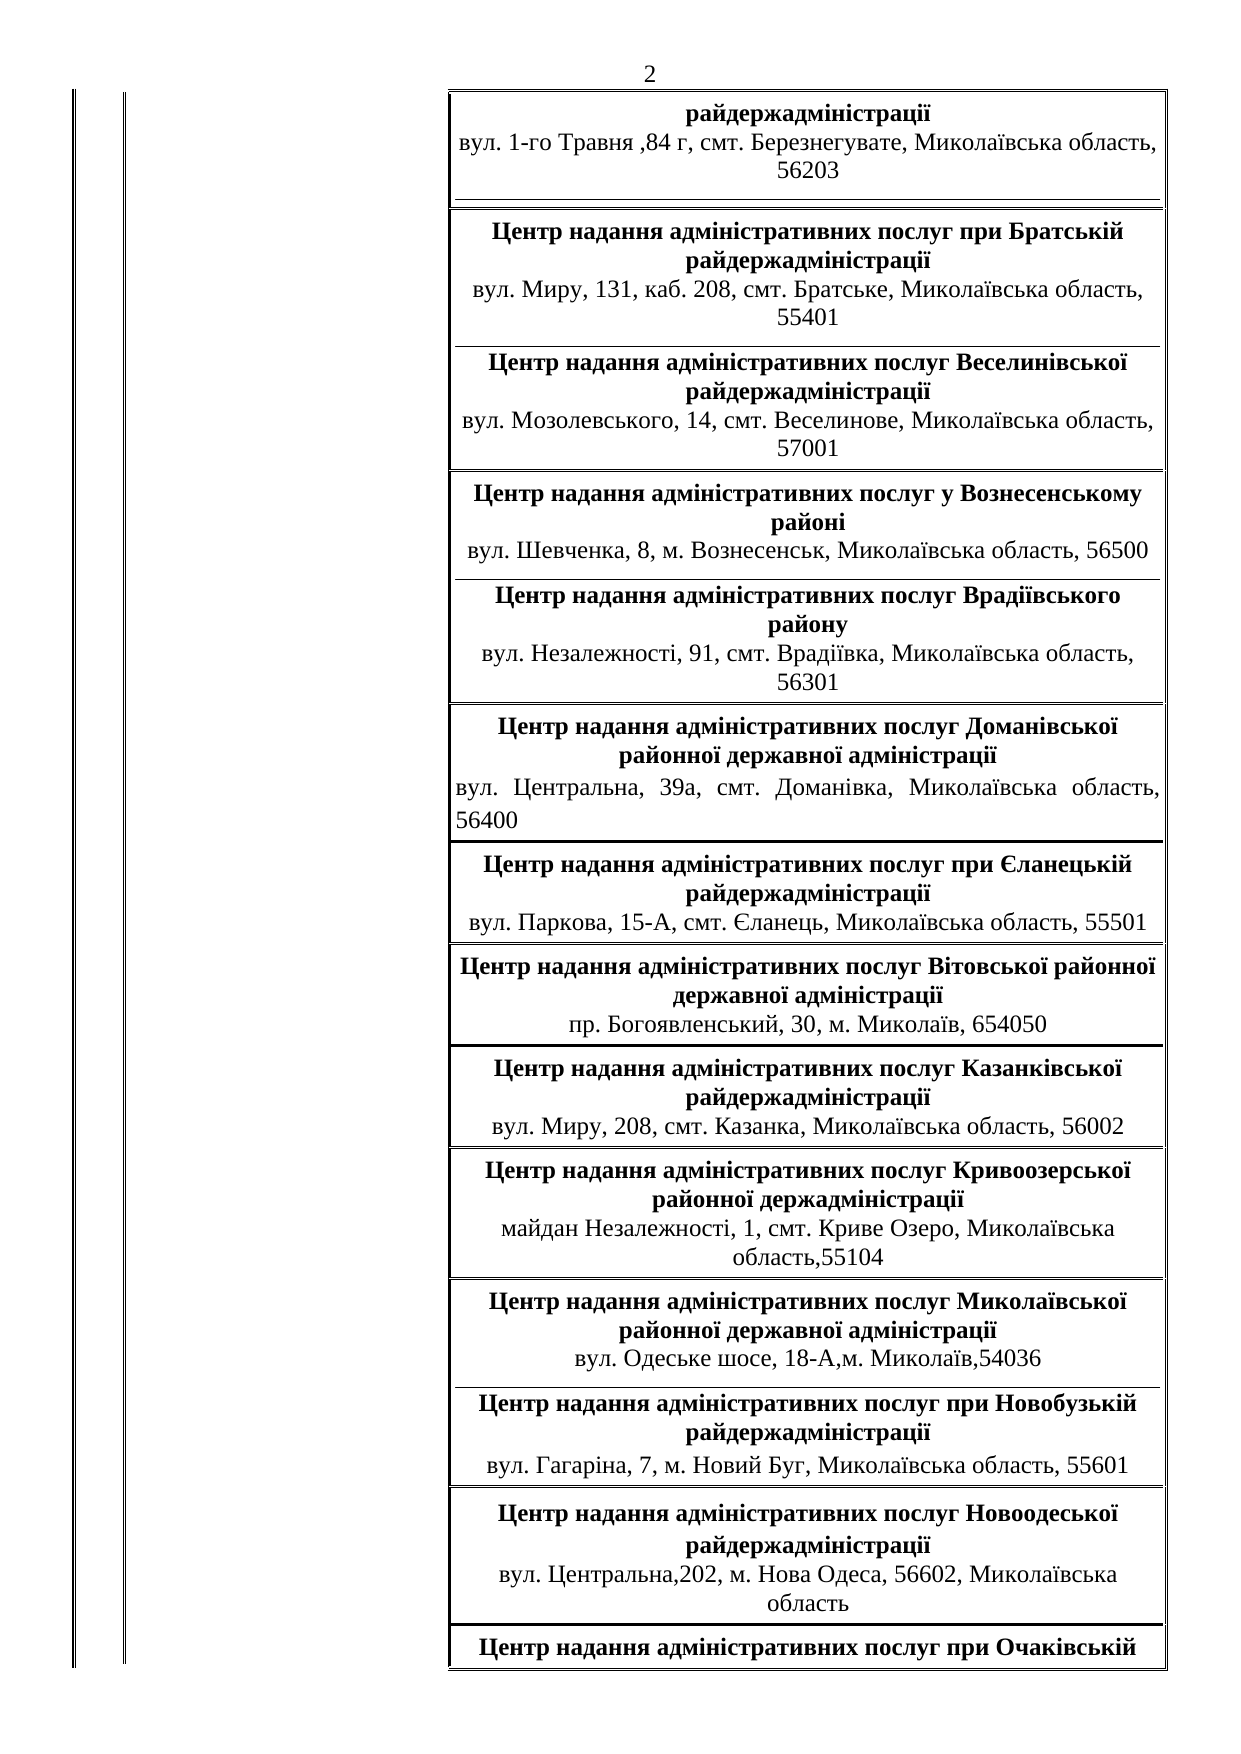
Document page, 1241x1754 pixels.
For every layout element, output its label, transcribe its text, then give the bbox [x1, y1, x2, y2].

table_cell Центр надання адміністративних послуг у Вознесенському районі вул. Шевченка, 8, м. Вознесенськ, Миколаївська область, 56500 Центр надання адміністративних послуг Врадіївського району вул. Незалежності, 91, смт. Врадіївка, Миколаївська область, 56301 [451, 469, 1165, 702]
table_cell Центр надання адміністративних послуг Вітовської районної державної адміністрації пр. Богоявленський, 30, м. Миколаїв, 654050 [449, 942, 1166, 1044]
table_cell Центр надання адміністративних послуг Миколаївської районної державної адміністрації вул. Одеське шосе, 18-А,м. Миколаїв,54036 Центр надання адміністративних послуг при Новобузькій райдержадміністрації вул. Гагаріна, 7, м. Новий Буг, Миколаївська область, 55601 [449, 1277, 1166, 1485]
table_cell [449, 92, 1165, 207]
table_cell Центр надання адміністративних послуг Кривоозерської районної держадміністрації майдан Незалежності, 1, смт. Криве Озеро, Миколаївська область,55104 [449, 1146, 1166, 1277]
table_cell Центр надання адміністративних послуг Казанківської райдержадміністрації вул. Миру, 208, смт. Казанка, Миколаївська область, 56002 [451, 1044, 1165, 1146]
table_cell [449, 1623, 1166, 1667]
table_cell Центр надання адміністративних послуг при Єланецькій райдержадміністрації вул. Паркова, 15-А, смт. Єланець, Миколаївська область, 55501 [451, 840, 1165, 942]
table_cell Центр надання адміністративних послуг Доманівської районної державної адміністрації вул. Центральна, 39a, смт. Доманівка, Миколаївська область, 56400 [449, 702, 1166, 840]
table_cell Центр надання адміністративних послуг при Братській райдержадміністрації вул. Миру, 131, каб. 208, смт. Братське, Миколаївська область, 55401 Центр надання адміністративних послуг Веселинівської райдержадміністрації вул. Мозолевського, 14, смт. Веселинове, Миколаївська область, 57001 [449, 207, 1166, 468]
table_cell Центр надання адміністративних послуг Новоодеської райдержадміністрації вул. Центральна,202, м. Нова Одеса, 56602, Миколаївська область [449, 1485, 1166, 1623]
